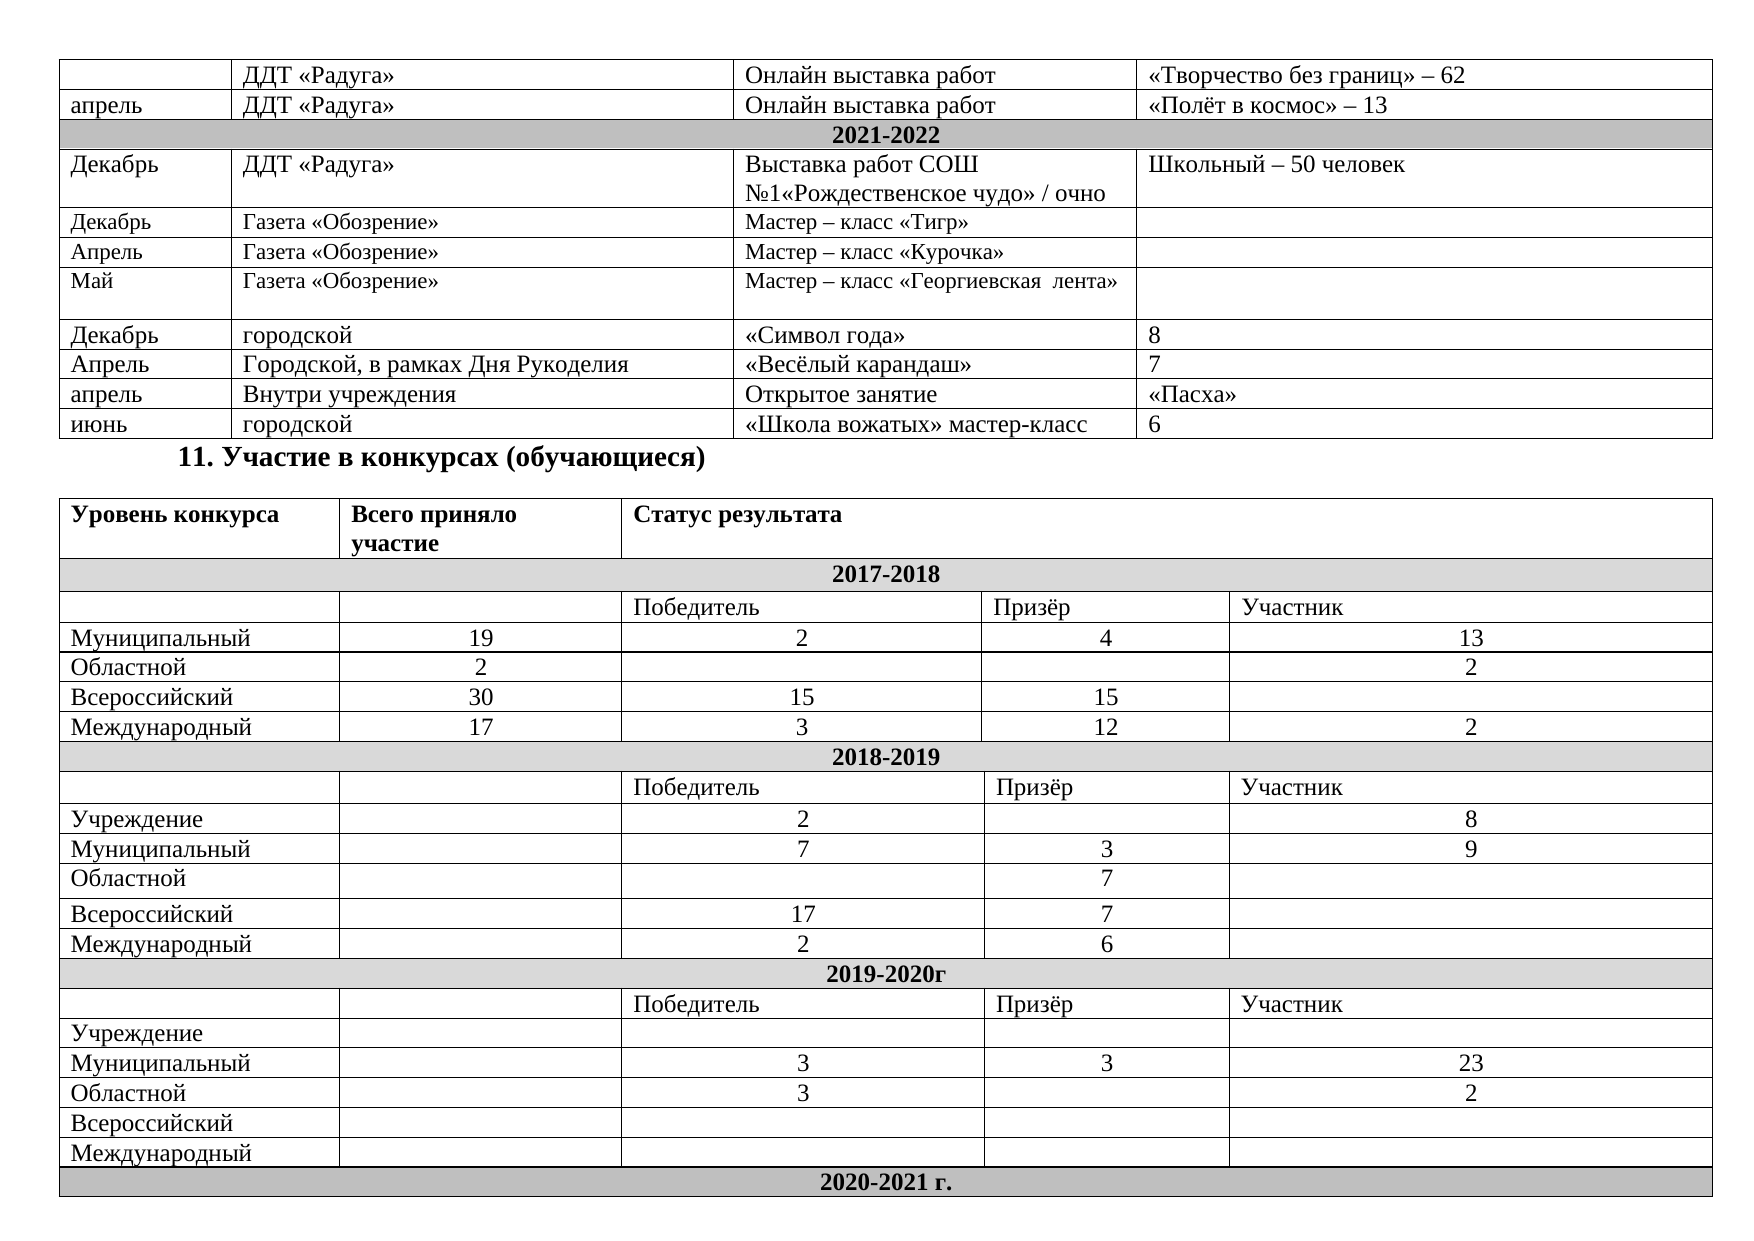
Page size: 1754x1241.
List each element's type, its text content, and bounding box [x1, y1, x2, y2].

table_cell Внутри учреждения [232, 379, 733, 408]
table_cell Газета «Обозрение» [232, 238, 733, 267]
table_cell 2019-2020г [60, 959, 1712, 988]
table_cell 19 [340, 623, 621, 651]
table_cell Всероссийский [60, 899, 339, 928]
table_cell [340, 834, 621, 862]
table_cell 23 [1230, 1048, 1712, 1077]
table_cell Декабрь [60, 320, 231, 348]
table_header Всего приняло участие [340, 499, 621, 558]
table_cell Декабрь [60, 150, 231, 207]
table_cell Учреждение [60, 1019, 339, 1047]
table_cell [340, 592, 621, 622]
table_cell [985, 1019, 1229, 1047]
table_cell Газета «Обозрение» [232, 208, 733, 237]
table_cell 3 [622, 1048, 984, 1077]
table_cell [1230, 1019, 1712, 1047]
table_cell [985, 804, 1229, 833]
table_cell 2017-2018 [60, 559, 1712, 591]
table_cell Школьный – 50 человек [1137, 150, 1712, 207]
table_cell Призёр [985, 772, 1229, 803]
table_cell Муниципальный [60, 1048, 339, 1077]
table_cell [1230, 864, 1712, 898]
table_cell 2 [622, 623, 981, 651]
table_cell 13 [1230, 623, 1712, 651]
table_cell [622, 1019, 984, 1047]
table_cell [340, 864, 621, 898]
table_cell Всероссийский [60, 1108, 339, 1137]
table_header Уровень конкурса [60, 499, 339, 558]
table_cell «Полёт в космос» – 13 [1137, 90, 1712, 119]
table_cell 2 [622, 929, 984, 958]
table_cell 7 [622, 834, 984, 862]
table_cell Международный [60, 929, 339, 958]
table_cell Апрель [60, 350, 231, 378]
table_cell [1230, 682, 1712, 711]
table_cell городской [232, 409, 733, 438]
table_cell [985, 1138, 1229, 1166]
table_cell Всероссийский [60, 682, 339, 711]
table_cell Апрель [60, 238, 231, 267]
table_cell апрель [60, 90, 231, 119]
table_cell Победитель [622, 989, 984, 1017]
table_cell Областной [60, 864, 339, 898]
table_cell [60, 592, 339, 622]
table_cell [340, 1138, 621, 1166]
table_cell Участник [1230, 772, 1712, 803]
table_cell [340, 804, 621, 833]
table_cell [1230, 1108, 1712, 1137]
table_cell Май [60, 268, 231, 319]
table_cell 2 [1230, 1078, 1712, 1107]
table_cell ДДТ «Радуга» [232, 90, 733, 119]
table_cell [1137, 208, 1712, 237]
table_cell 17 [340, 712, 621, 741]
table_cell июнь [60, 409, 231, 438]
table_cell Мастер – класс «Курочка» [734, 238, 1136, 267]
table_cell 7 [985, 864, 1229, 898]
table_cell 17 [622, 899, 984, 928]
table_cell 3 [985, 1048, 1229, 1077]
table_cell 3 [622, 1078, 984, 1107]
table_cell 7 [985, 899, 1229, 928]
table_cell [1230, 899, 1712, 928]
table_cell [1230, 1138, 1712, 1166]
table_cell [340, 929, 621, 958]
table_cell [340, 899, 621, 928]
table_cell Муниципальный [60, 623, 339, 651]
table_cell 4 [982, 623, 1229, 651]
table_cell «Пасха» [1137, 379, 1712, 408]
table_cell [340, 1019, 621, 1047]
table_cell [340, 1048, 621, 1077]
table_cell [982, 653, 1229, 681]
table_cell [1137, 268, 1712, 319]
table_cell 15 [982, 682, 1229, 711]
table_cell 2020-2021 г. [60, 1168, 1712, 1196]
table_header Статус результата [622, 499, 1712, 558]
table_cell 8 [1137, 320, 1712, 348]
table_cell «Весёлый карандаш» [734, 350, 1136, 378]
table_cell Областной [60, 653, 339, 681]
table_cell 3 [985, 834, 1229, 862]
table_cell 2 [1230, 712, 1712, 741]
table_cell 2 [1230, 653, 1712, 681]
table_cell Городской, в рамках Дня Рукоделия [232, 350, 733, 378]
table_cell городской [232, 320, 733, 348]
table_cell 6 [1137, 409, 1712, 438]
table_cell Победитель [622, 772, 984, 803]
table_cell [340, 1108, 621, 1137]
table_cell [60, 772, 339, 803]
table_cell Призёр [982, 592, 1229, 622]
table_cell [622, 1138, 984, 1166]
table_cell Учреждение [60, 804, 339, 833]
table_cell Международный [60, 1138, 339, 1166]
text 11. Участие в конкурсах (обучающиеся) [177, 439, 1695, 472]
table_cell Областной [60, 1078, 339, 1107]
table_cell Мастер – класс «Тигр» [734, 208, 1136, 237]
table_cell Декабрь [60, 208, 231, 237]
table_cell [340, 1078, 621, 1107]
table_cell Призёр [985, 989, 1229, 1017]
table_cell Победитель [622, 592, 981, 622]
table_cell 8 [1230, 804, 1712, 833]
table_cell апрель [60, 379, 231, 408]
table_cell 2 [340, 653, 621, 681]
table_cell [622, 864, 984, 898]
table_cell 2018-2019 [60, 742, 1712, 771]
table_cell Открытое занятие [734, 379, 1136, 408]
table_cell 3 [622, 712, 981, 741]
table_cell «Символ года» [734, 320, 1136, 348]
table_cell [60, 989, 339, 1017]
table_cell 30 [340, 682, 621, 711]
table_cell ДДТ «Радуга» [232, 60, 733, 89]
table_cell Газета «Обозрение» [232, 268, 733, 319]
table_cell Участник [1230, 989, 1712, 1017]
table_cell 15 [622, 682, 981, 711]
table_cell 7 [1137, 350, 1712, 378]
table_cell 12 [982, 712, 1229, 741]
table_cell Муниципальный [60, 834, 339, 862]
table_cell [1230, 929, 1712, 958]
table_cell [734, 60, 1136, 89]
table_cell [622, 653, 981, 681]
table_cell [622, 1108, 984, 1137]
table_cell [1137, 238, 1712, 267]
table_cell Участник [1230, 592, 1712, 622]
table_cell 2021-2022 [60, 120, 1712, 148]
table_cell [340, 772, 621, 803]
table_cell [60, 60, 231, 89]
table_cell [985, 1108, 1229, 1137]
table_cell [734, 90, 1136, 119]
table_cell «Творчество без границ» – 62 [1137, 60, 1712, 89]
table_cell 2 [622, 804, 984, 833]
table_cell [340, 989, 621, 1017]
table_cell Выставка работ СОШ №1«Рождественское чудо» / очно [734, 150, 1136, 207]
table_cell 9 [1230, 834, 1712, 862]
table_cell ДДТ «Радуга» [232, 150, 733, 207]
table_cell Международный [60, 712, 339, 741]
table_cell Мастер – класс «Георгиевская лента» [734, 268, 1136, 319]
table_cell 6 [985, 929, 1229, 958]
table_cell [985, 1078, 1229, 1107]
table_cell «Школа вожатых» мастер-класс [734, 409, 1136, 438]
